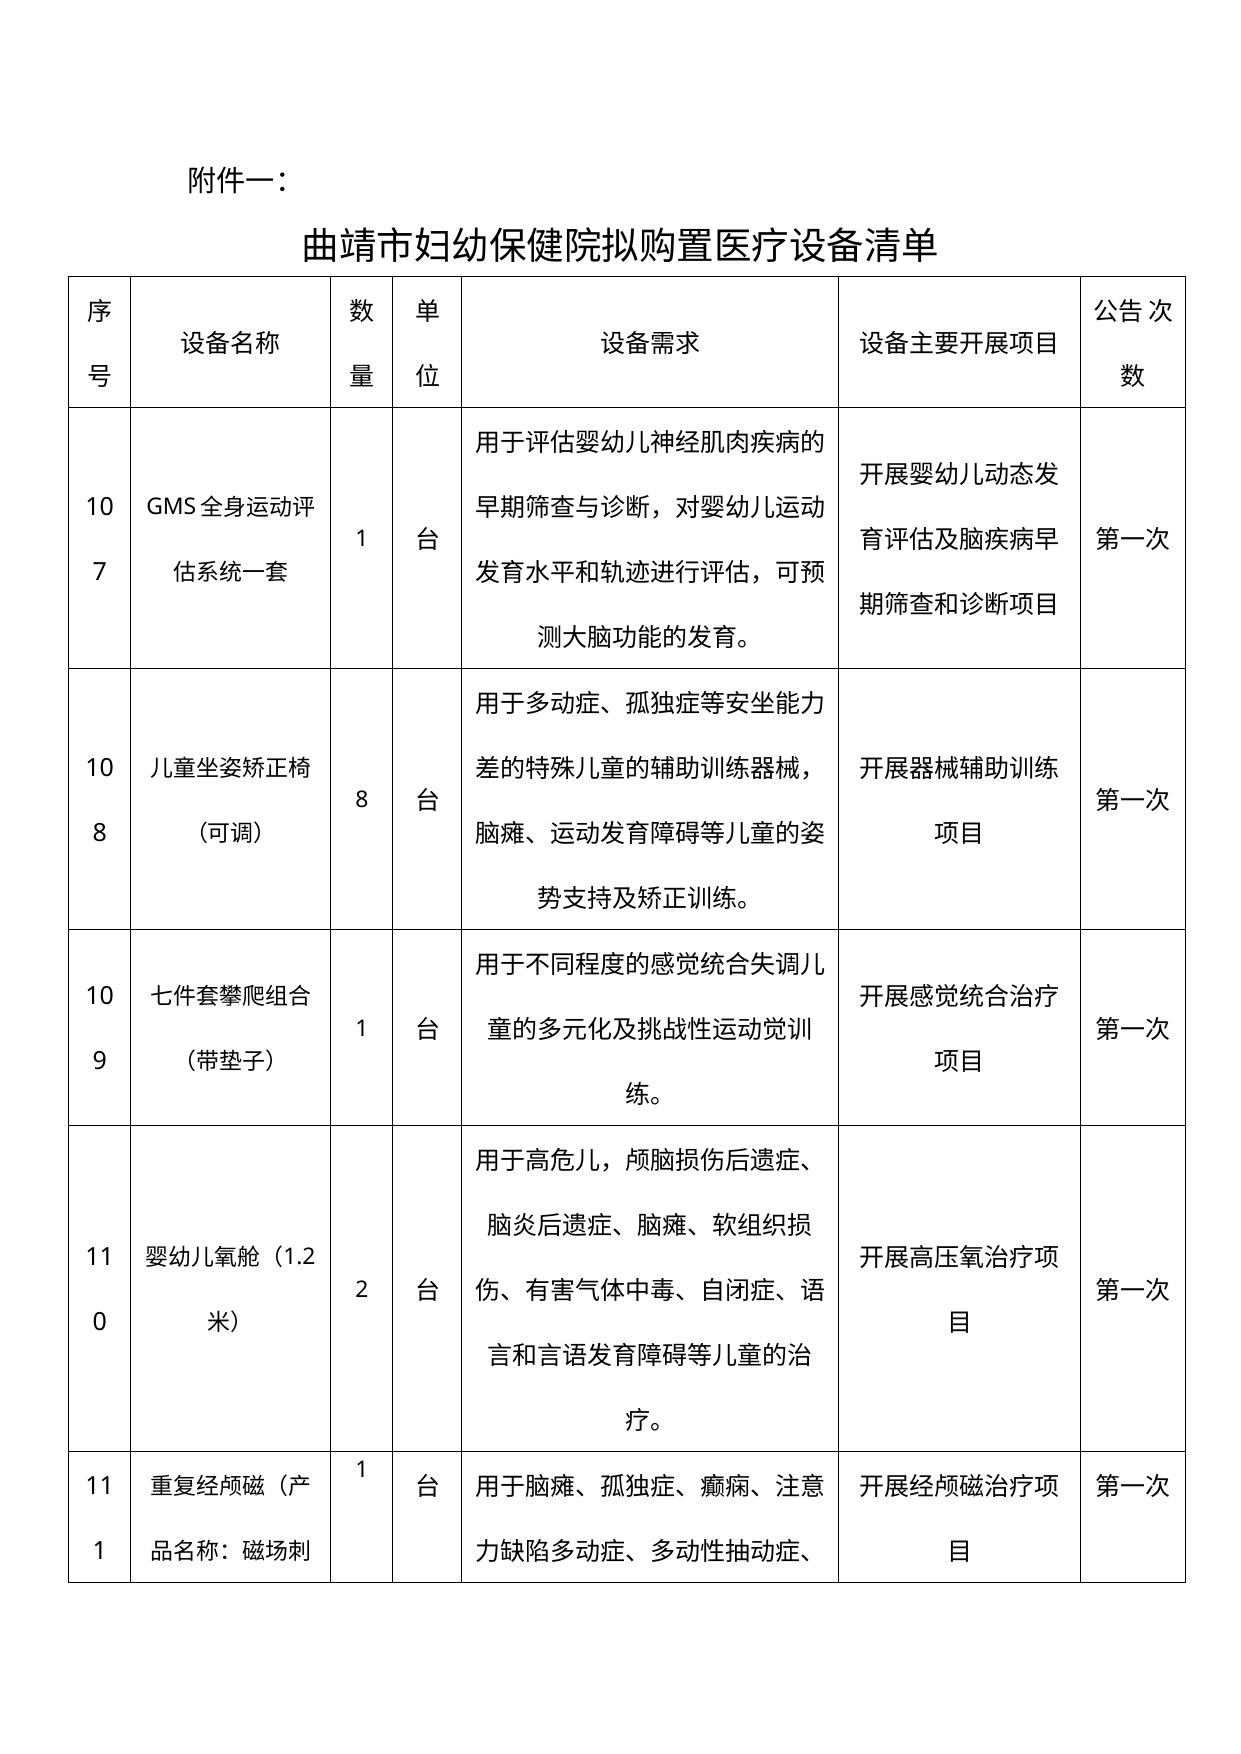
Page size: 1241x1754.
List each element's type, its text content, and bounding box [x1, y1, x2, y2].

table_cell 第一次 [1081, 1126, 1185, 1451]
table_cell GMS全身运动评估系统一套 [131, 408, 330, 668]
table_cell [462, 1452, 838, 1582]
table_cell 开展感觉统合治疗项目 [839, 930, 1080, 1125]
table_header 序号 [69, 277, 130, 407]
table_header 数量 [331, 277, 392, 407]
table_header 设备名称 [131, 277, 330, 407]
table_cell 第一次 [1081, 669, 1185, 929]
table_cell 儿童坐姿矫正椅（可调） [131, 669, 330, 929]
table_cell 1 [331, 408, 392, 668]
table_header 设备需求 [462, 277, 838, 407]
table_cell 107 [69, 408, 130, 668]
table_cell 108 [69, 669, 130, 929]
text 曲靖市妇幼保健院拟购置医疗设备清单 [187, 211, 1053, 276]
table_cell 开展经颅磁治疗项目 [839, 1452, 1080, 1582]
table_cell 第一次 [1081, 408, 1185, 668]
table_cell 1 [331, 930, 392, 1125]
table_cell 用于不同程度的感觉统合失调儿童的多元化及挑战性运动觉训练。 [462, 930, 838, 1125]
table_cell 台 [393, 1452, 461, 1582]
table_cell 台 [393, 1126, 461, 1451]
table_cell 109 [69, 930, 130, 1125]
table_cell 110 [69, 1126, 130, 1451]
table_cell 8 [331, 669, 392, 929]
table_cell 2 [331, 1126, 392, 1451]
table_cell 开展器械辅助训练项目 [839, 669, 1080, 929]
table_cell 台 [393, 669, 461, 929]
table_header 设备主要开展项目 [839, 277, 1080, 407]
table_header 公告 次数 [1081, 277, 1185, 407]
table_cell 重复经颅磁（产品名称：磁场刺激仪） [131, 1452, 330, 1582]
table_cell 七件套攀爬组合（带垫子） [131, 930, 330, 1125]
table_header 单位 [393, 277, 461, 407]
table_cell 开展高压氧治疗项目 [839, 1126, 1080, 1451]
table_cell 婴幼儿氧舱（1.2米） [131, 1126, 330, 1451]
table_cell 第一次 [1081, 930, 1185, 1125]
table_cell 台 [393, 408, 461, 668]
table_cell 用于高危儿，颅脑损伤后遗症、脑炎后遗症、脑瘫、软组织损伤、有害气体中毒、自闭症、语言和言语发育障碍等儿童的治疗。 [462, 1126, 838, 1451]
table_cell 111 [69, 1452, 130, 1582]
table_cell 用于评估婴幼儿神经肌肉疾病的早期筛查与诊断，对婴幼儿运动发育水平和轨迹进行评估，可预测大脑功能的发育。 [462, 408, 838, 668]
text 附件一： [187, 146, 1053, 211]
table_cell 第一次 [1081, 1452, 1185, 1582]
table_cell 1 [331, 1452, 392, 1582]
table_cell 台 [393, 930, 461, 1125]
table_cell 开展婴幼儿动态发育评估及脑疾病早期筛查和诊断项目 [839, 408, 1080, 668]
table_cell 用于多动症、孤独症等安坐能力差的特殊儿童的辅助训练器械，脑瘫、运动发育障碍等儿童的姿势支持及矫正训练。 [462, 669, 838, 929]
